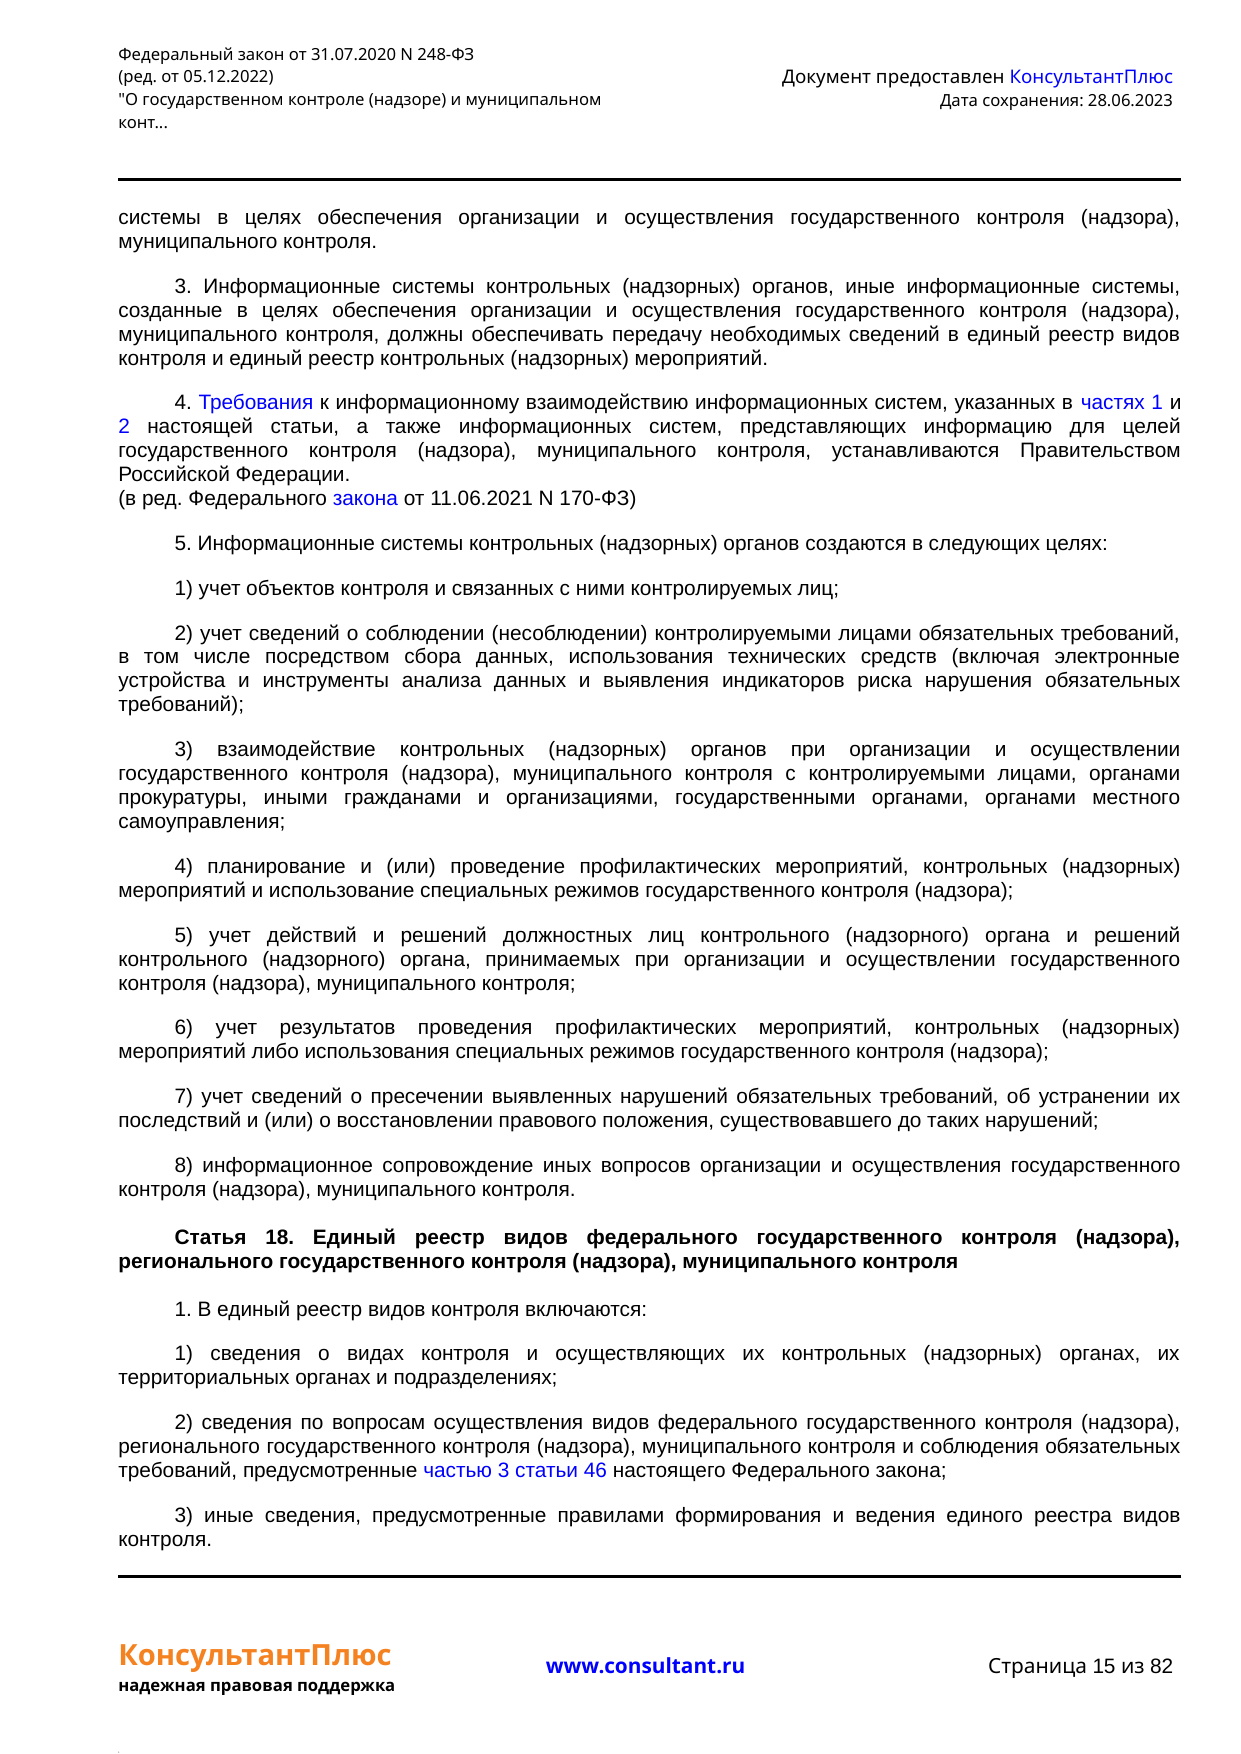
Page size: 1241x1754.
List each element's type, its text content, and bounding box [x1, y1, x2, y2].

text 3) взаимодействие контрольных (надзорных) органов при организации и осуществлении государственного контроля (надзора), муниципального контроля с контролируемыми лицами, органами прокуратуры, иными гражданами и организациями, государственными органами, органами местного самоуправления; [118, 737, 1181, 833]
text 4) планирование и (или) проведение профилактических мероприятий, контрольных (надзорных) мероприятий и использование специальных режимов государственного контроля (надзора); [118, 854, 1181, 902]
text 6) учет результатов проведения профилактических мероприятий, контрольных (надзорных) мероприятий либо использования специальных режимов государственного контроля (надзора); [118, 1015, 1181, 1063]
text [118, 205, 1181, 253]
text 5. Информационные системы контрольных (надзорных) органов создаются в следующих целях: [118, 531, 1181, 555]
text 8) информационное сопровождение иных вопросов организации и осуществления государственного контроля (надзора), муниципального контроля. [118, 1153, 1181, 1201]
text 3) иные сведения, предусмотренные правилами формирования и ведения единого реестра видов контроля. [118, 1503, 1181, 1551]
text 3. Информационные системы контрольных (надзорных) органов, иные информационные системы, созданные в целях обеспечения организации и осуществления государственного контроля (надзора), муниципального контроля, должны обеспечивать передачу необходимых сведений в единый реестр видов контроля и единый реестр контрольных (надзорных) мероприятий. [118, 273, 1181, 369]
text 2) учет сведений о соблюдении (несоблюдении) контролируемыми лицами обязательных требований, в том числе посредством сбора данных, использования технических средств (включая электронные устройства и инструменты анализа данных и выявления индикаторов риска нарушения обязательных требований); [118, 620, 1181, 716]
text 1. В единый реестр видов контроля включаются: [118, 1296, 1181, 1320]
text 7) учет сведений о пресечении выявленных нарушений обязательных требований, об устранении их последствий и (или) о восстановлении правового положения, существовавшего до таких нарушений; [118, 1084, 1181, 1132]
text 1) учет объектов контроля и связанных с ними контролируемых лиц; [118, 576, 1181, 599]
text 2) сведения по вопросам осуществления видов федерального государственного контроля (надзора), регионального государственного контроля (надзора), муниципального контроля и соблюдения обязательных требований, предусмотренные частью 3 статьи 46 настоящего Федерального закона; [118, 1410, 1181, 1482]
text (в ред. Федерального закона от 11.06.2021 N 170-ФЗ) [118, 486, 1181, 510]
text 5) учет действий и решений должностных лиц контрольного (надзорного) органа и решений контрольного (надзорного) органа, принимаемых при организации и осуществлении государственного контроля (надзора), муниципального контроля; [118, 922, 1181, 994]
text 4. Требования к информационному взаимодействию информационных систем, указанных в частях 1 и 2 настоящей статьи, а также информационных систем, представляющих информацию для целей государственного контроля (надзора), муниципального контроля, устанавливаются Правительством Российской Федерации. [118, 390, 1181, 486]
text 1) сведения о видах контроля и осуществляющих их контрольных (надзорных) органах, их территориальных органах и подразделениях; [118, 1341, 1181, 1389]
title Статья 18. Единый реестр видов федерального государственного контроля (надзора), регионального государственного контроля (надзора), муниципального контроля [118, 1224, 1181, 1272]
